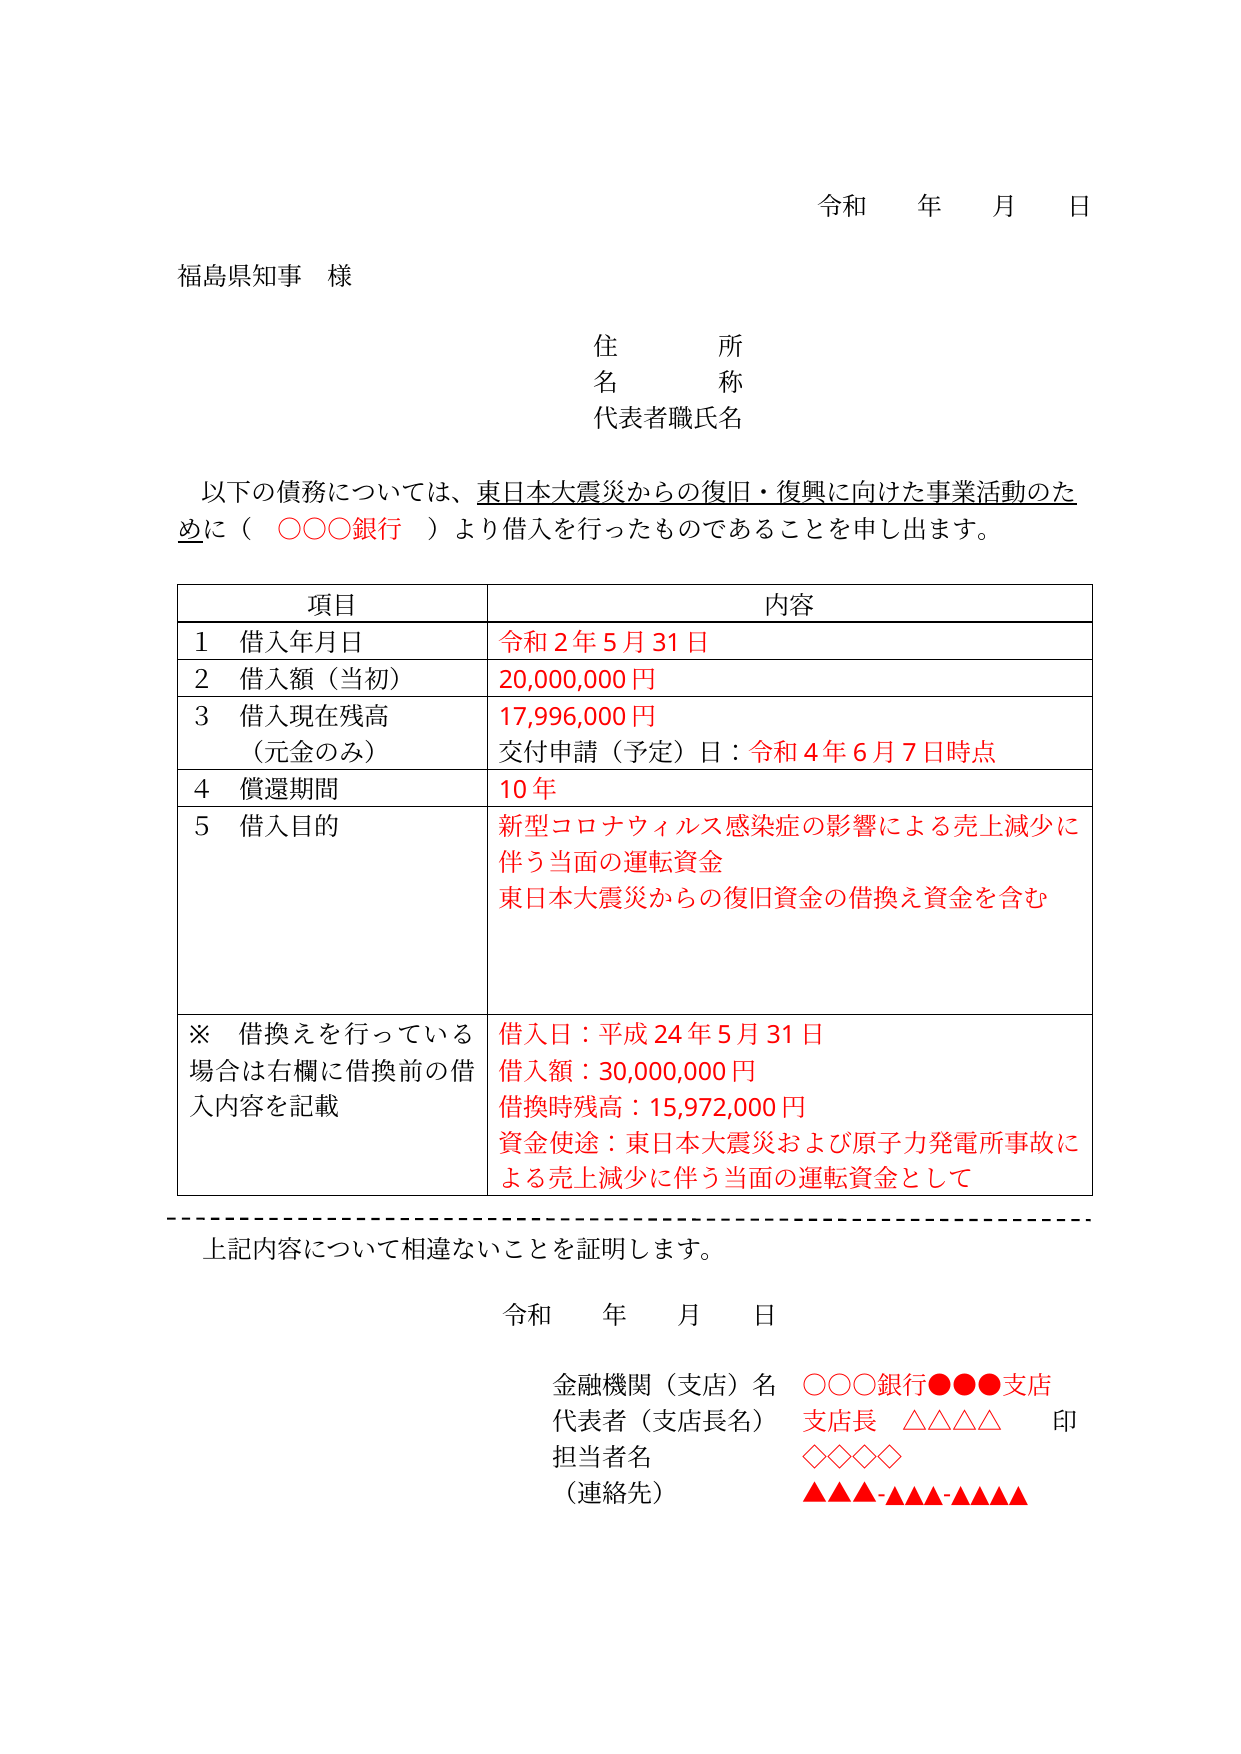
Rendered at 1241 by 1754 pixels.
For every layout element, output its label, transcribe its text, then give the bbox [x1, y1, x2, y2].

text 担当者名 ◇◇◇◇ [177, 1438, 1092, 1474]
table_cell １ 借入年月日 [178, 623, 487, 658]
table_header 項目 [178, 585, 487, 621]
text 住 所 [593, 327, 1092, 362]
text 代表者職氏名 [593, 398, 1092, 434]
table_cell ４ 償還期間 [178, 770, 487, 806]
table_cell ※ 借換えを行っている場合は右欄に借換前の借入内容を記載 [178, 1015, 487, 1195]
text 名 称 [593, 362, 1092, 398]
table_cell 17,996,000円 交付申請（予定）日：令和4年6月7日時点 [488, 697, 1092, 769]
text 福島県知事 様 [177, 257, 1092, 292]
table_cell ５ 借入目的 [178, 807, 487, 1014]
table_cell ２ 借入額（当初） [178, 660, 487, 696]
table_cell 新型コロナウィルス感染症の影響による売上減少に伴う当面の運転資金 東日本大震災からの復旧資金の借換え資金を含む [488, 807, 1092, 1014]
text （連絡先） ▲▲▲-▲▲▲-▲▲▲▲ [177, 1474, 1092, 1510]
text 令和 年 月 日 [177, 1296, 1092, 1332]
table_cell 20,000,000円 [488, 660, 1092, 696]
text 令和 年 月 日 [177, 187, 1092, 222]
text 上記内容について相違ないことを証明します。 [177, 1230, 1092, 1266]
text 以下の債務については、東日本大震災からの復旧・復興に向けた事業活動のために（ ○○○銀行 ）より借入を行ったものであることを申し出ます。 [177, 472, 1092, 547]
table_cell 10年 [488, 770, 1092, 806]
table_header 内容 [488, 585, 1092, 621]
text 代表者（支店長名） 支店長 △△△△ 印 [177, 1402, 1092, 1438]
text 金融機関（支店）名 ○○○銀行●●●支店 [177, 1366, 1092, 1402]
table_cell ３ 借入現在残高 （元金のみ） [178, 697, 487, 769]
table_cell 令和2年5月31日 [488, 623, 1092, 658]
table_cell 借入日：平成24年5月31日 借入額：30,000,000円 借換時残高：15,972,000円 資金使途：東日本大震災および原子力発電所事故による売上減少に伴う当面の運転資金として [488, 1015, 1092, 1195]
